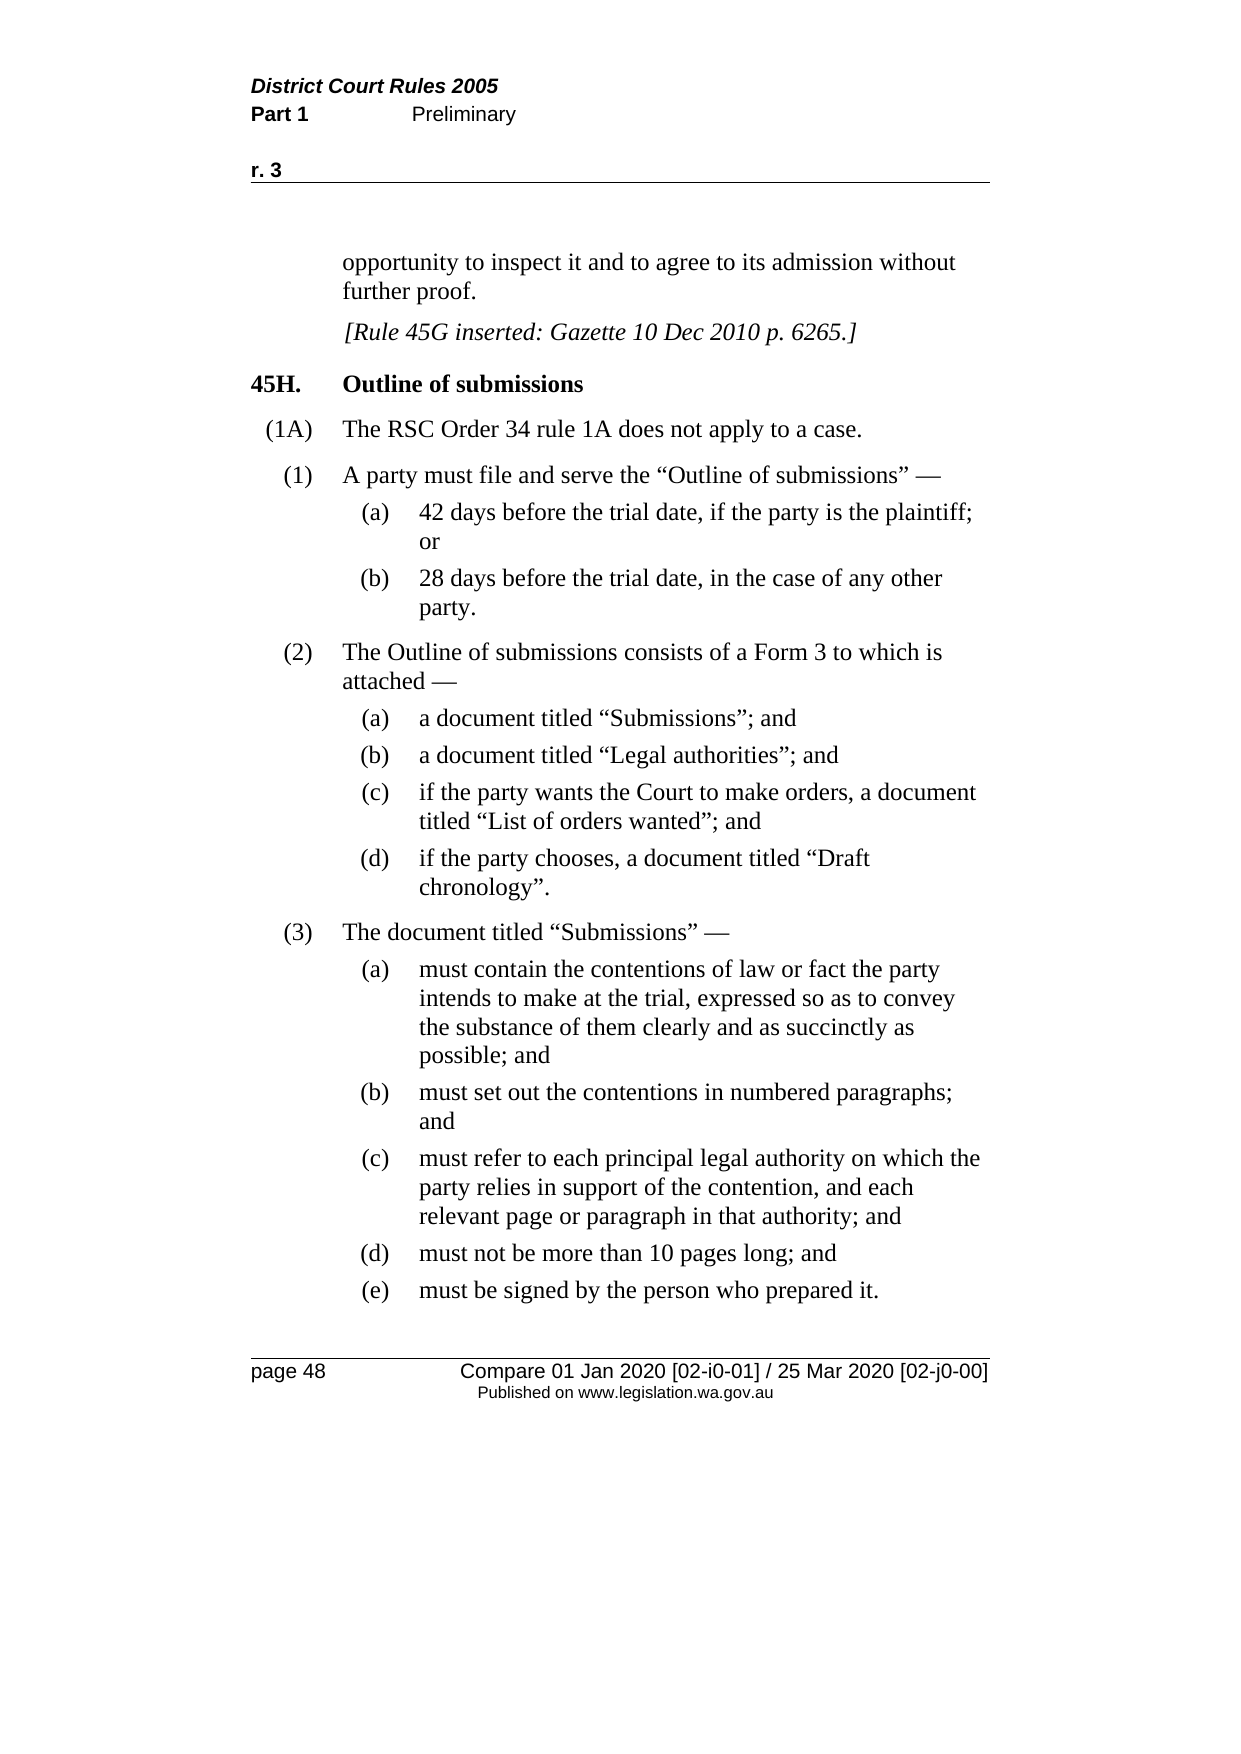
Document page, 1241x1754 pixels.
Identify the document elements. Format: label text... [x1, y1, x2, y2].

text (a) a document titled “Submissions”; and [251, 703, 990, 732]
text (a) 42 days before the trial date, if the party is the plaintiff; or [251, 497, 990, 554]
text (2) The Outline of submissions consists of a Form 3 to which is attached — [251, 637, 990, 694]
text (c) if the party wants the Court to make orders, a document titled “List of orders wanted”; and [251, 777, 990, 834]
text [Rule 45G inserted: Gazette 10 Dec 2010 p. 6265.] [251, 317, 990, 346]
subtitle 45H. Outline of submissions [251, 369, 990, 398]
text (d) if the party chooses, a document titled “Draft chronology”. [251, 843, 990, 900]
text (3) The document titled “Submissions” — [251, 917, 990, 946]
text (b) 28 days before the trial date, in the case of any other party. [251, 563, 990, 620]
text (b) must set out the contentions in numbered paragraphs; and [251, 1077, 990, 1135]
text (c) must refer to each principal legal authority on which the party relies in support of the contention, and each relevant page or paragraph in that authority; and [251, 1143, 990, 1229]
text (1A) The RSC Order 34 rule 1A does not apply to a case. [251, 414, 990, 443]
text (a) must contain the contentions of law or fact the party intends to make at the trial, expressed so as to convey the substance of them clearly and as succinctly as possible; and [251, 954, 990, 1069]
text (b) a document titled “Legal authorities”; and [251, 740, 990, 769]
text (d) must not be more than 10 pages long; and [251, 1238, 990, 1267]
text (e) must be signed by the person who prepared it. [251, 1275, 990, 1304]
text (1) A party must file and serve the “Outline of submissions” — [251, 460, 990, 489]
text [251, 247, 990, 305]
